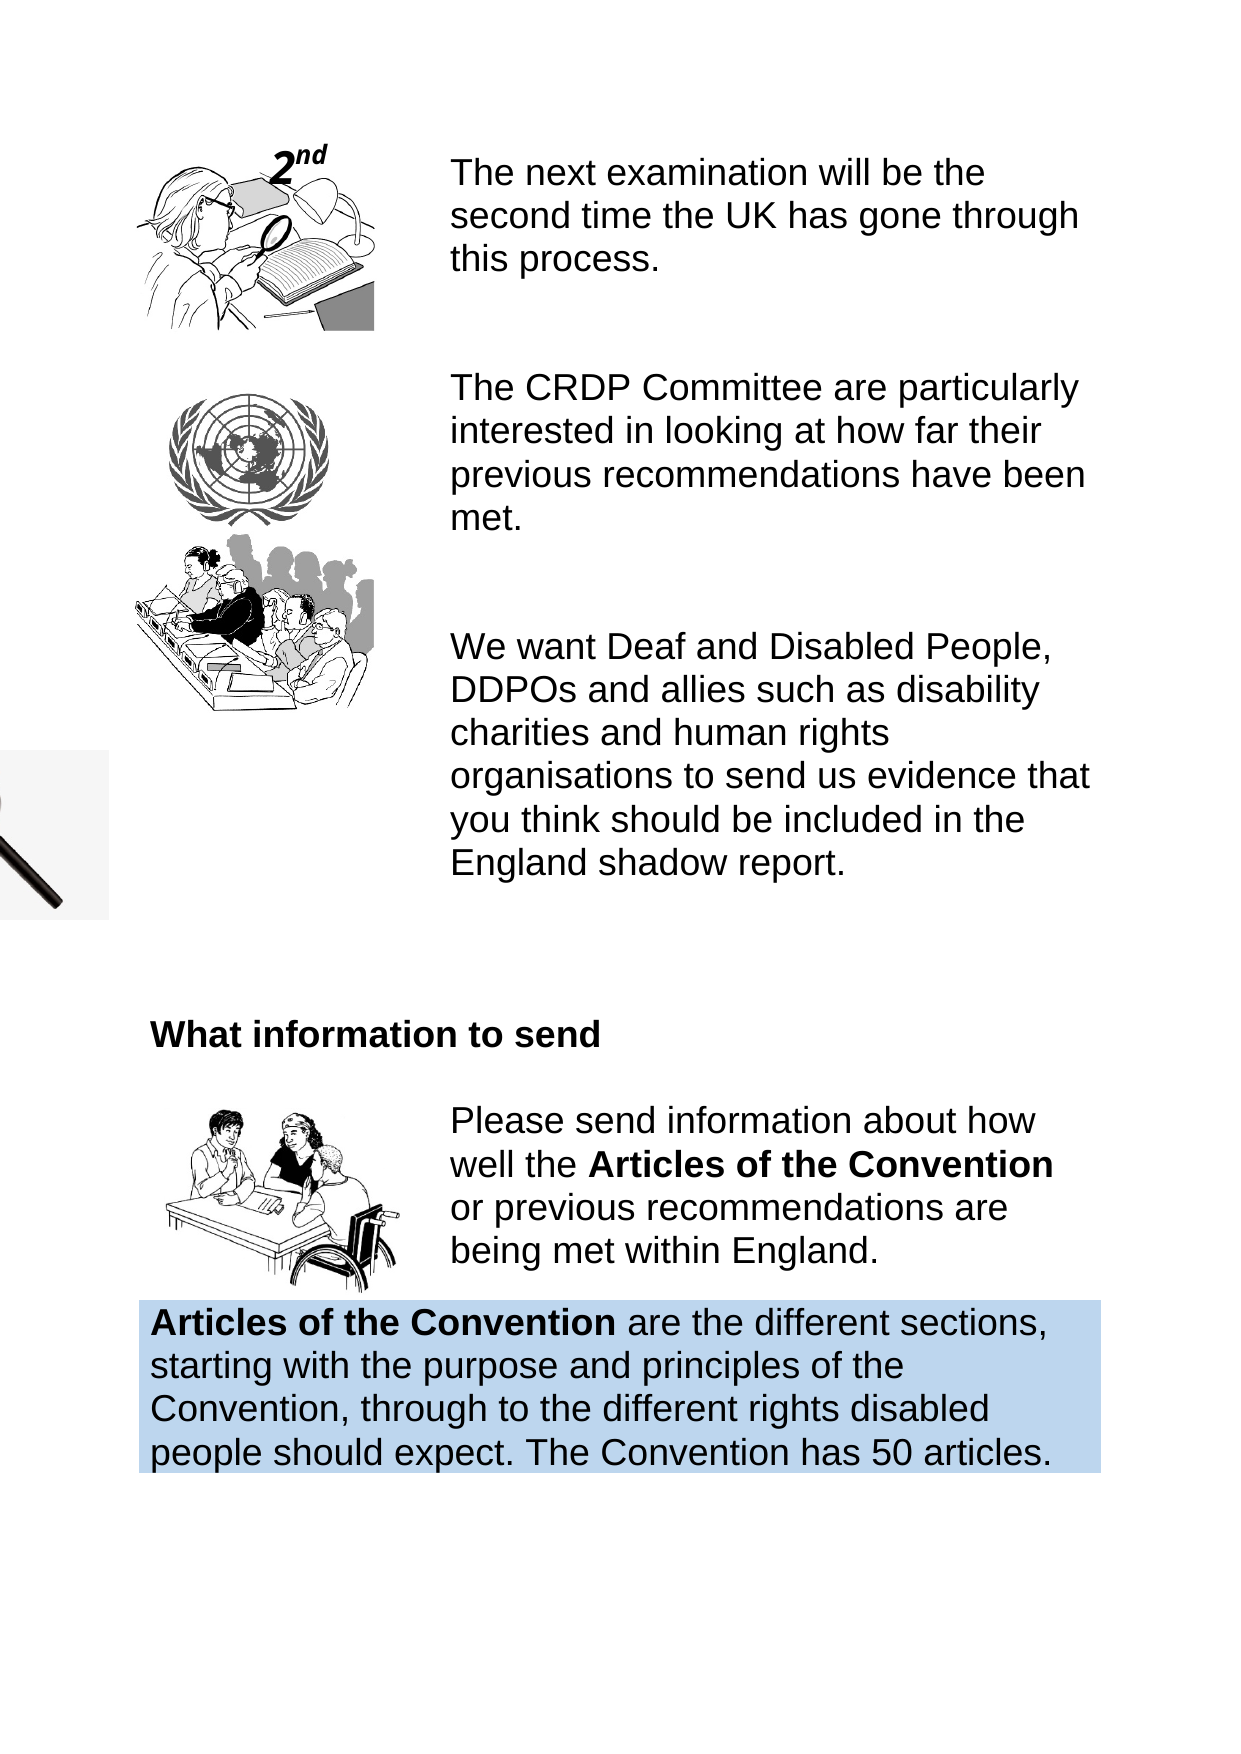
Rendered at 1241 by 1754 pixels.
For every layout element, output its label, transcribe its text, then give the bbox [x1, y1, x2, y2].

picture [131, 389, 375, 711]
text The CRDP Committee are particularly interested in looking at how far their previous recommendations have been met. [450, 366, 1090, 538]
picture [0, 750, 109, 920]
picture [131, 163, 377, 335]
picture [164, 1108, 400, 1295]
text What information to send [150, 1012, 1090, 1056]
table_header Articles of the Convention are the different sections, starting with the purpose and principles of the Convention, through to the different rights disabled people should expect. The Convention has 50 articles. [139, 1300, 1101, 1473]
text The next examination will be the second time the UK has gone through this process. [450, 150, 1090, 279]
text Please send information about how well the Articles of the Convention or previous recommendations are being met within England. [450, 1099, 1090, 1271]
text We want Deaf and Disabled People, DDPOs and allies such as disability charities and human rights organisations to send us evidence that you think should be included in the England shadow report. [450, 624, 1090, 883]
